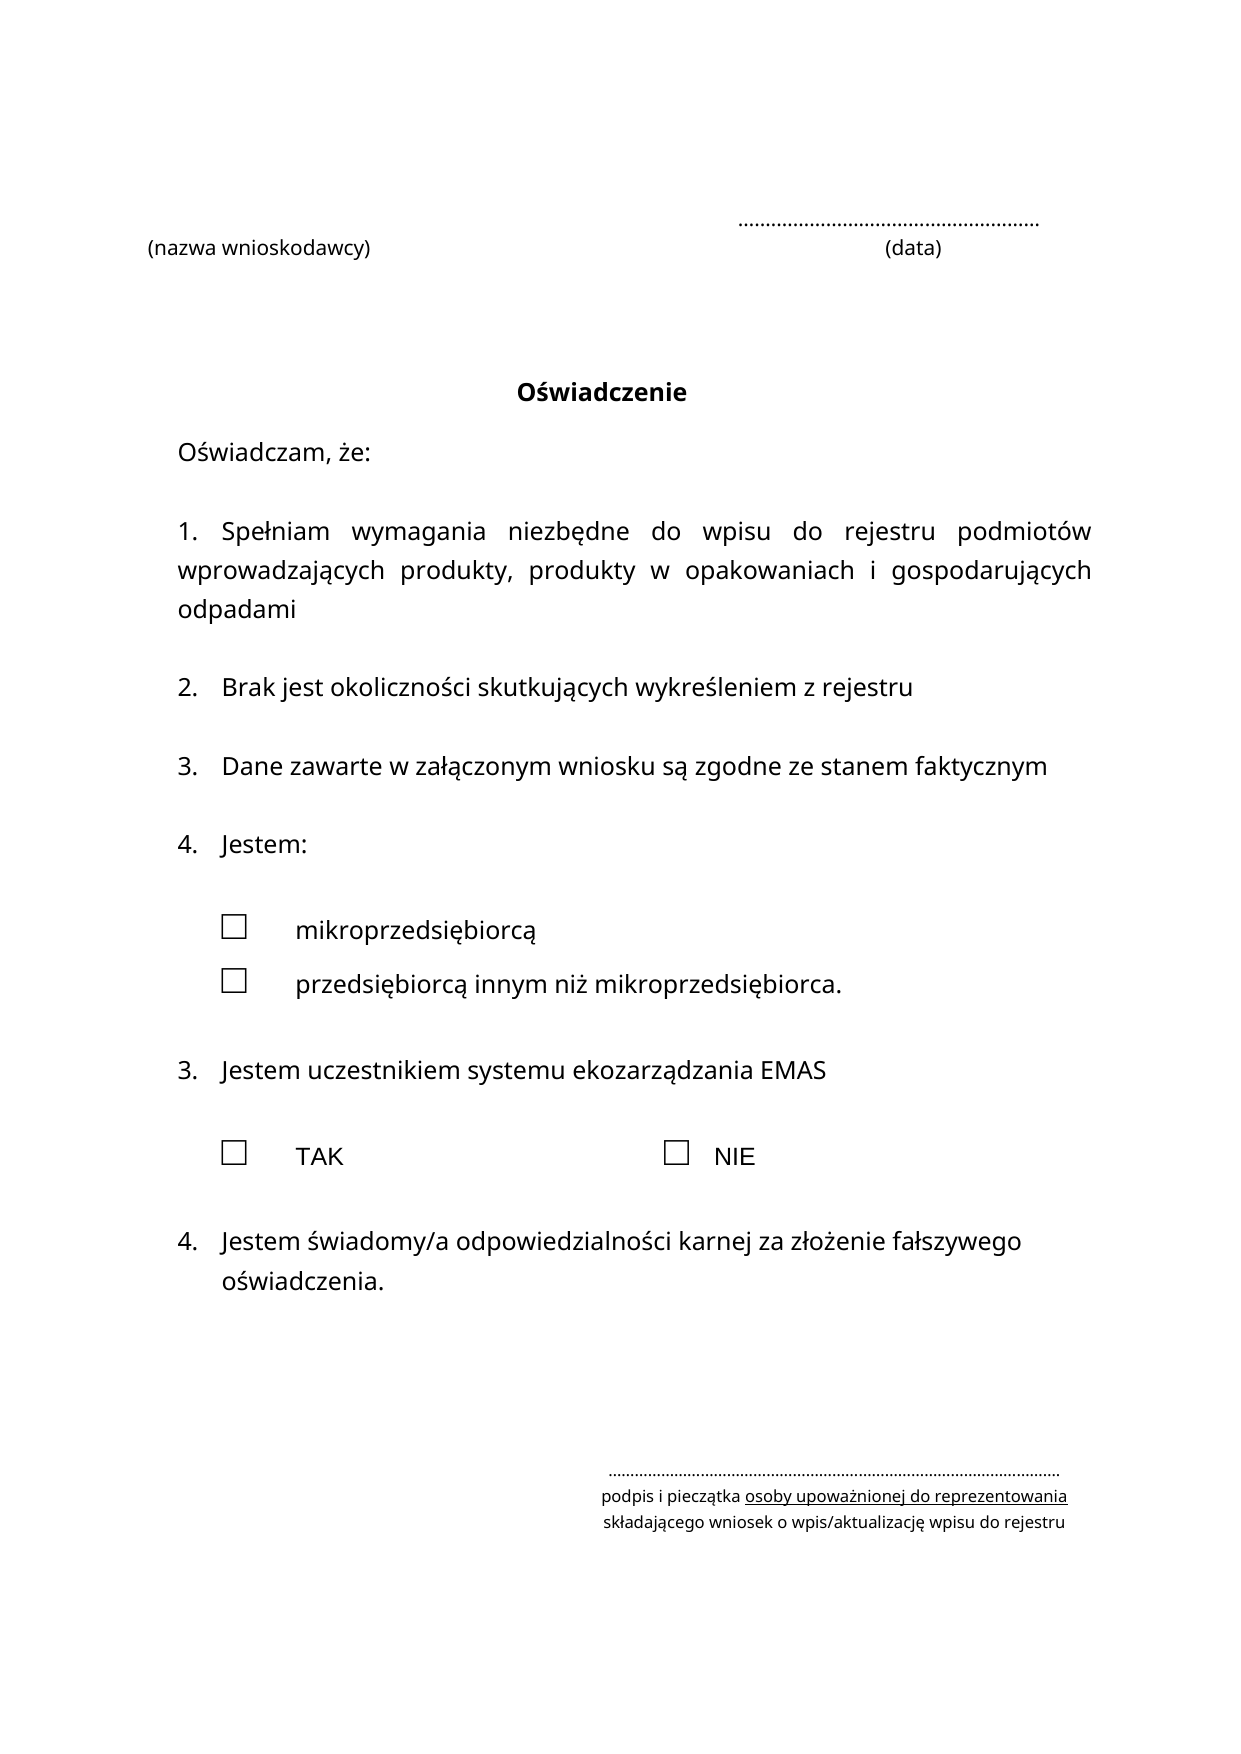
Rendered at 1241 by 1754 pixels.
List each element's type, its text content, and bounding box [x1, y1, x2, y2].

list Jestem: [177, 826, 1093, 861]
list Spełniam wymagania niezbędne do wpisu do rejestru podmiotów wprowadzających produkty, produkty w opakowaniach i gospodarujących odpadami [177, 513, 1093, 626]
list składającego wniosek o wpis/aktualizację wpisu do rejestru [576, 1511, 1093, 1534]
text (nazwa wnioskodawcy) (data) [148, 233, 1093, 261]
list Brak jest okoliczności skutkujących wykreśleniem z rejestru [177, 670, 1093, 704]
list □ przedsiębiorcą innym niż mikroprzedsiębiorca. [177, 959, 1093, 1006]
list Jestem uczestnikiem systemu ekozarządzania EMAS [177, 1052, 1093, 1086]
list …………………………………………………………………………………………. [576, 1459, 1093, 1482]
list □ TAK □ NIE [177, 1131, 1093, 1178]
list podpis i pieczątka osoby upoważnionej do reprezentowania [576, 1485, 1093, 1508]
list □ mikroprzedsiębiorcą [177, 905, 1093, 952]
text Oświadczenie [148, 375, 1093, 409]
list Dane zawarte w załączonym wniosku są zgodne ze stanem faktycznym [177, 748, 1093, 782]
list Oświadczam, że: [177, 435, 1093, 469]
text ….…………………………………………… [148, 204, 1093, 233]
list Jestem świadomy/a odpowiedzialności karnej za złożenie fałszywego oświadczenia. [177, 1224, 1093, 1297]
